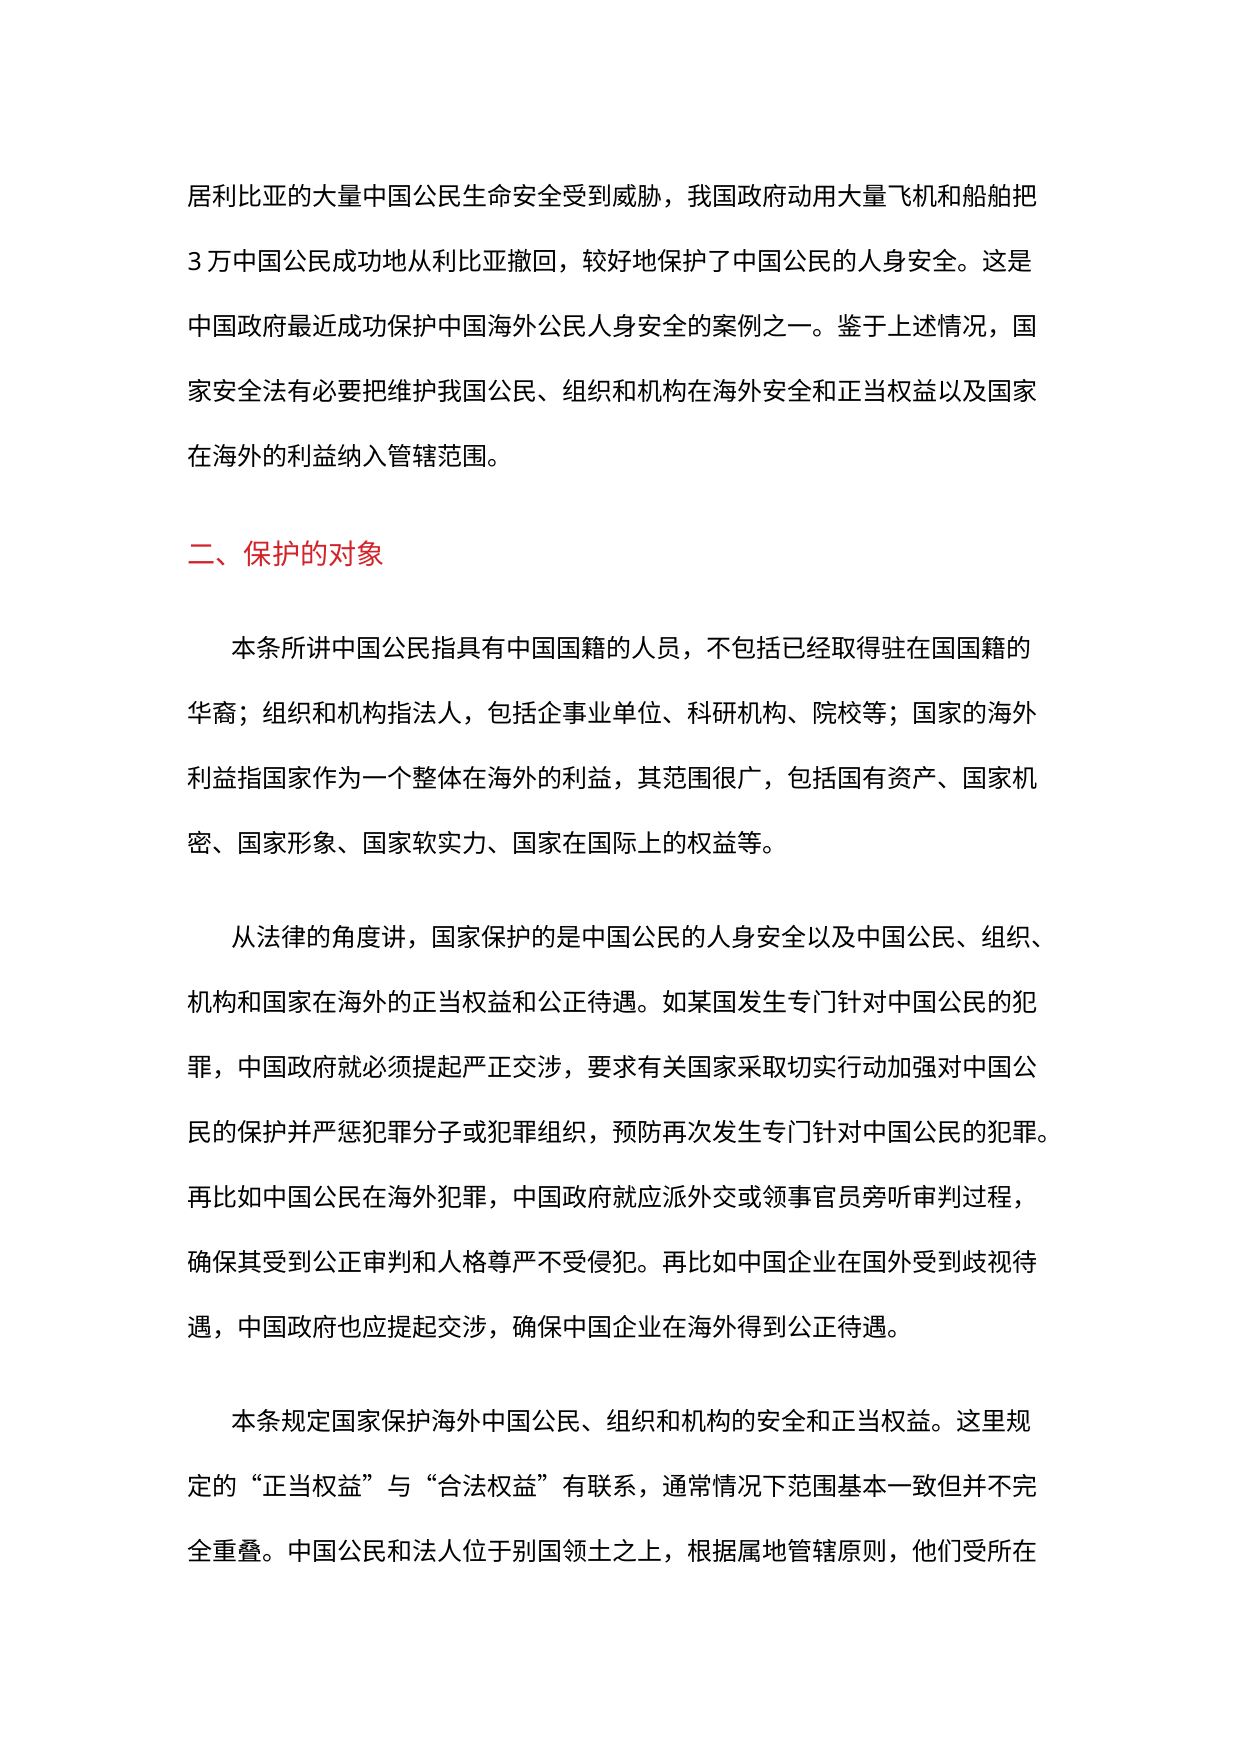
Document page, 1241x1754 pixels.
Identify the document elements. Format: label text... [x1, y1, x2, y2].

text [187, 162, 1053, 487]
title 二、保护的对象 [187, 520, 1053, 585]
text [187, 1387, 1053, 1582]
text 从法律的角度讲，国家保护的是中国公民的人身安全以及中国公民、组织、机构和国家在海外的正当权益和公正待遇。如某国发生专门针对中国公民的犯罪，中国政府就必须提起严正交涉，要求有关国家采取切实行动加强对中国公民的保护并严惩犯罪分子或犯罪组织，预防再次发生专门针对中国公民的犯罪。再比如中国公民在海外犯罪，中国政府就应派外交或领事官员旁听审判过程，确保其受到公正审判和人格尊严不受侵犯。再比如中国企业在国外受到歧视待遇，中国政府也应提起交涉，确保中国企业在海外得到公正待遇。 [187, 903, 1053, 1358]
text 本条所讲中国公民指具有中国国籍的人员，不包括已经取得驻在国国籍的华裔；组织和机构指法人，包括企事业单位、科研机构、院校等；国家的海外利益指国家作为一个整体在海外的利益，其范围很广，包括国有资产、国家机密、国家形象、国家软实力、国家在国际上的权益等。 [187, 614, 1053, 874]
